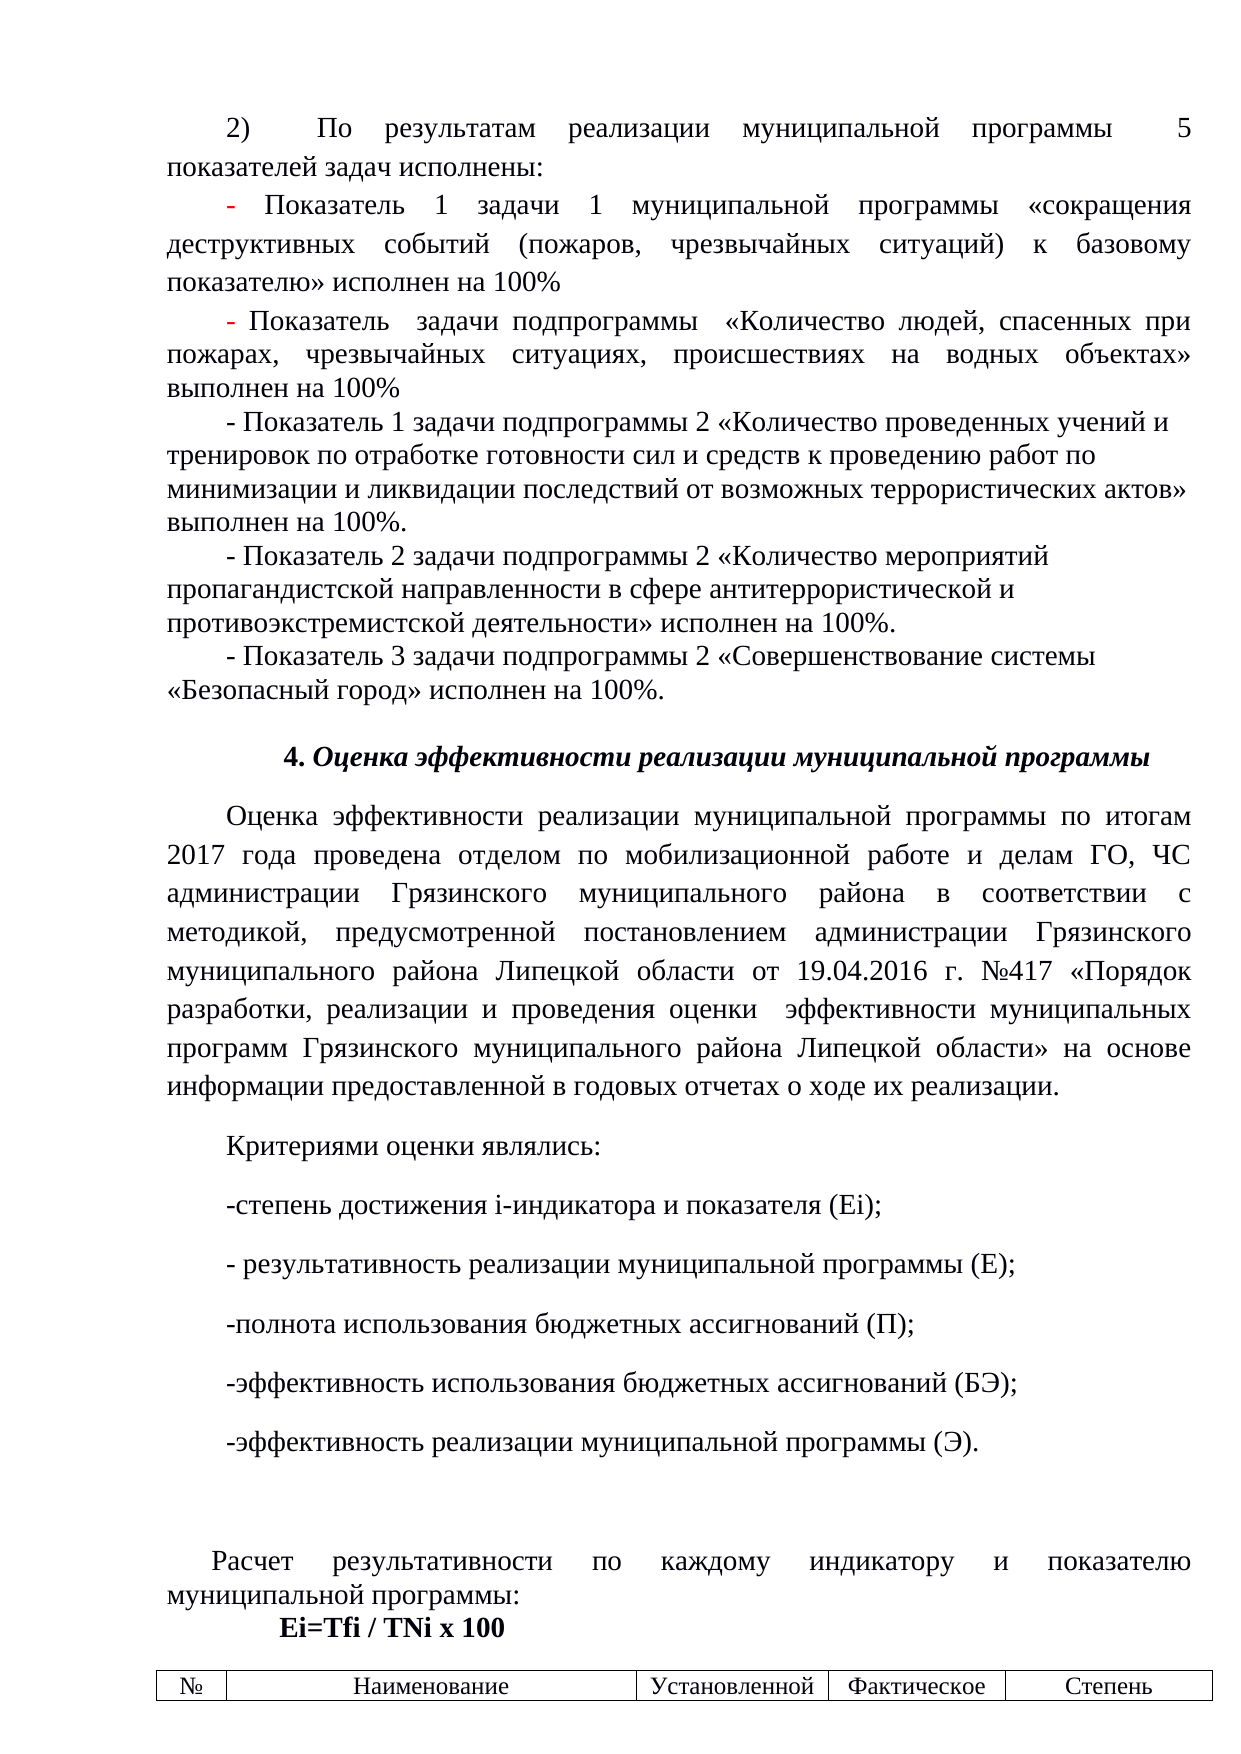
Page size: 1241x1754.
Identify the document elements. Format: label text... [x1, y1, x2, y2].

table_header № п/п [157, 1671, 226, 1699]
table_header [1006, 1671, 1212, 1699]
text -эффективность использования бюджетных ассигнований (БЭ); [167, 1365, 1192, 1399]
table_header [829, 1671, 1005, 1699]
text -степень достижения i-индикатора и показателя (Еi); [167, 1187, 1192, 1221]
text - Показатель 2 задачи подпрограммы 2 «Количество мероприятий пропагандистской направленности в сфере антитеррористической и противоэкстремистской деятельности» исполнен на 100%. [167, 538, 1192, 638]
text Оценка эффективности реализации муниципальной программы по итогам 2017 года проведена отделом по мобилизационной работе и делам ГО, ЧС администрации Грязинского муниципального района в соответствии с методикой, предусмотренной постановлением администрации Грязинского муниципального района Липецкой области от 19.04.2016 г. №417 «Порядок разработки, реализации и проведения оценки эффективности муниципальных программ Грязинского муниципального района Липецкой области» на основе информации предоставленной в годовых отчетах о ходе их реализации. [167, 798, 1192, 1102]
text Расчет результативности по каждому индикатору и показателю муниципальной программы: [167, 1543, 1192, 1610]
text -эффективность реализации муниципальной программы (Э). [167, 1424, 1192, 1458]
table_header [637, 1671, 828, 1699]
text - Показатель задачи подпрограммы «Количество людей, спасенных при пожарах, чрезвычайных ситуациях, происшествиях на водных объектах» выполнен на 100% [167, 303, 1192, 404]
text - Показатель 1 задачи 1 муниципальной программы «сокращения деструктивных событий (пожаров, чрезвычайных ситуаций) к базовому показателю» исполнен на 100% [167, 187, 1192, 298]
list По результатам реализации муниципальной программы 5 показателей задач исполнены: [167, 110, 1192, 182]
text - Показатель 1 задачи подпрограммы 2 «Количество проведенных учений и тренировок по отработке готовности сил и средств к проведению работ по минимизации и ликвидации последствий от возможных террористических актов» выполнен на 100%. [167, 404, 1192, 538]
text -полнота использования бюджетных ассигнований (П); [167, 1306, 1192, 1339]
text 4. Оценка эффективности реализации муниципальной программы [242, 739, 1192, 773]
text Ei=Tfi / TNi х 100 [279, 1610, 1192, 1644]
text - Показатель 3 задачи подпрограммы 2 «Совершенствование системы «Безопасный город» исполнен на 100%. [167, 638, 1192, 706]
text - результативность реализации муниципальной программы (Е); [167, 1246, 1192, 1280]
text Критериями оценки являлись: [167, 1128, 1192, 1161]
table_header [227, 1671, 636, 1699]
